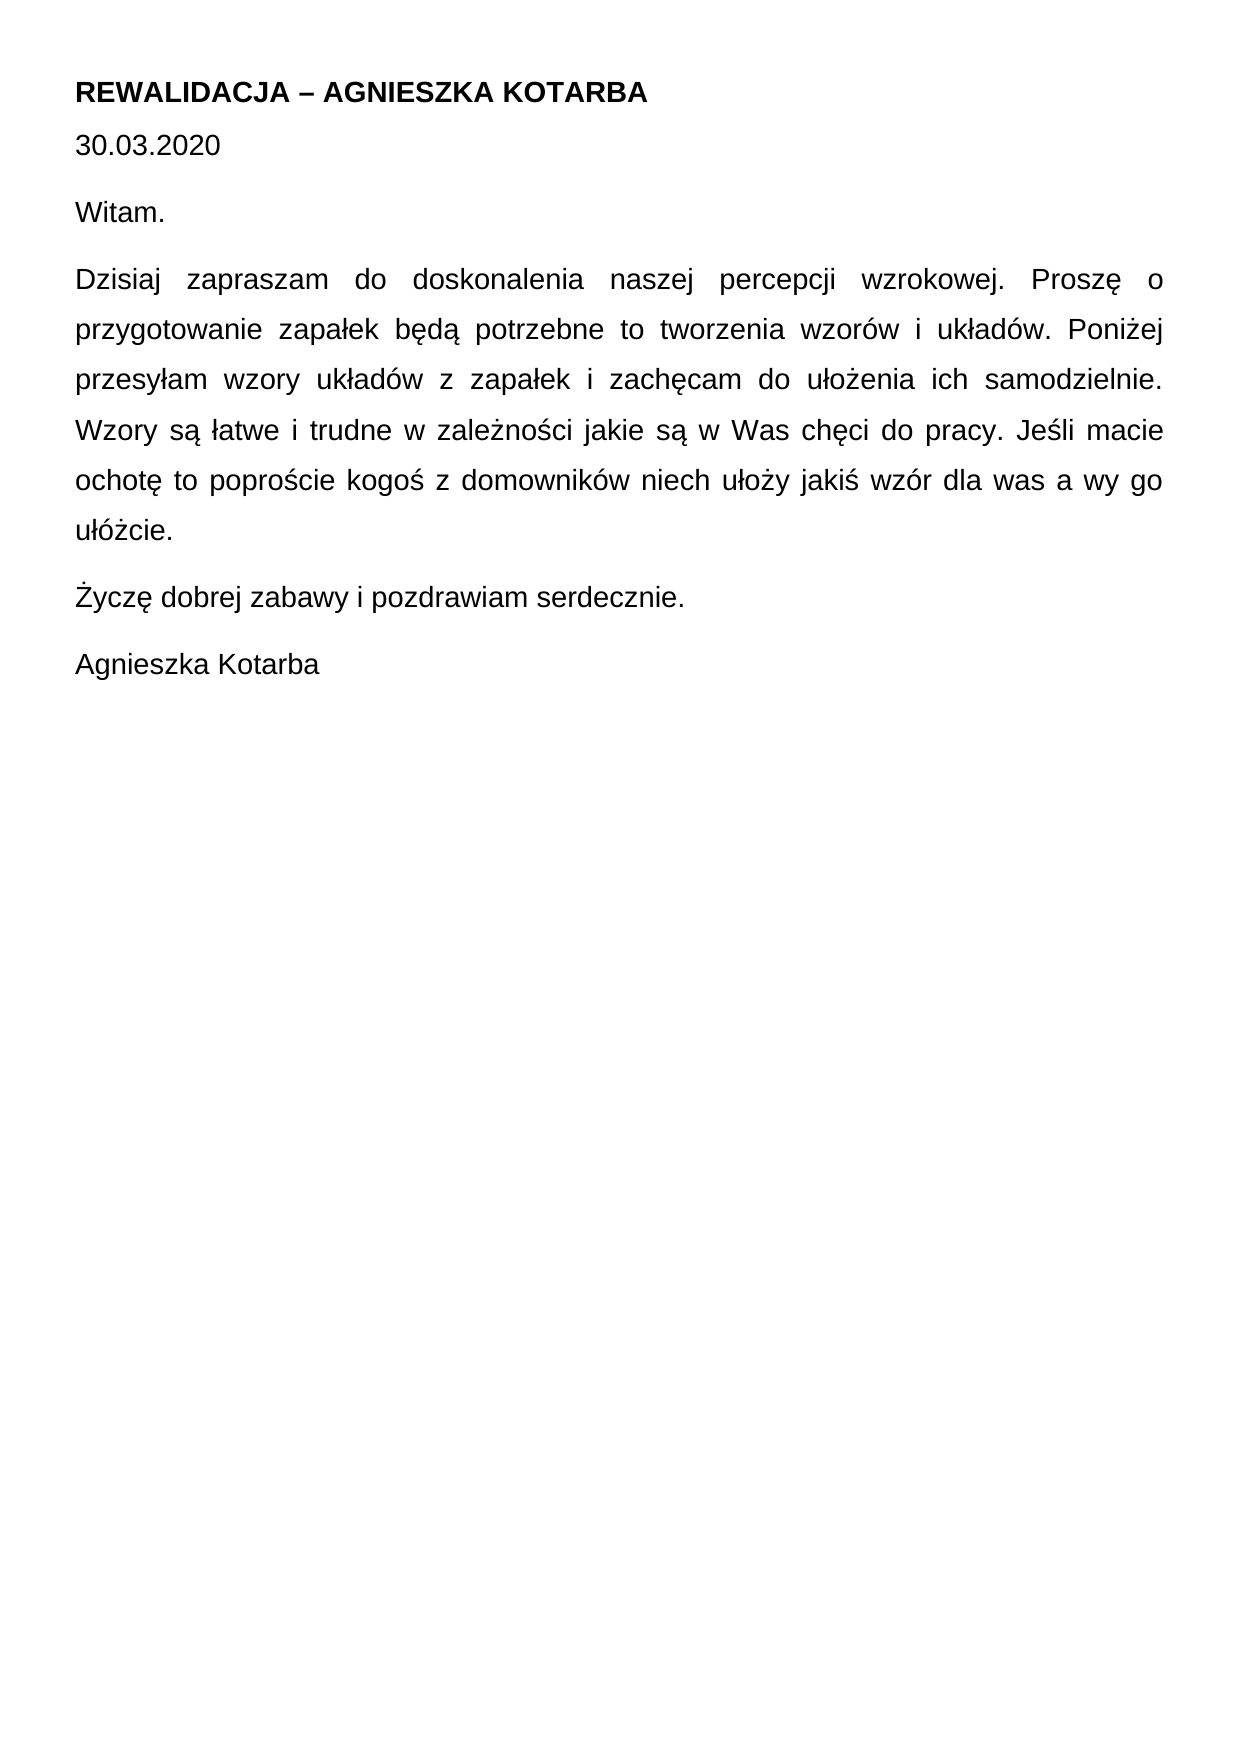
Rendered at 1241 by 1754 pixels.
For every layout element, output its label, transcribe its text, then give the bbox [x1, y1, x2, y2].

text Życzę dobrej zabawy i pozdrawiam serdecznie. [75, 580, 1165, 614]
text 30.03.2020 [75, 128, 1165, 161]
text REWALIDACJA – AGNIESZKA KOTARBA [75, 75, 1165, 108]
text Witam. [75, 195, 1165, 228]
text Agnieszka Kotarba [75, 647, 1165, 681]
text Dzisiaj zapraszam do doskonalenia naszej percepcji wzrokowej. Proszę o przygotowanie zapałek będą potrzebne to tworzenia wzorów i układów. Poniżej przesyłam wzory układów z zapałek i zachęcam do ułożenia ich samodzielnie. Wzory są łatwe i trudne w zależności jakie są w Was chęci do pracy. Jeśli macie ochotę to poproście kogoś z domowników niech ułoży jakiś wzór dla was a wy go ułóżcie. [75, 262, 1165, 547]
